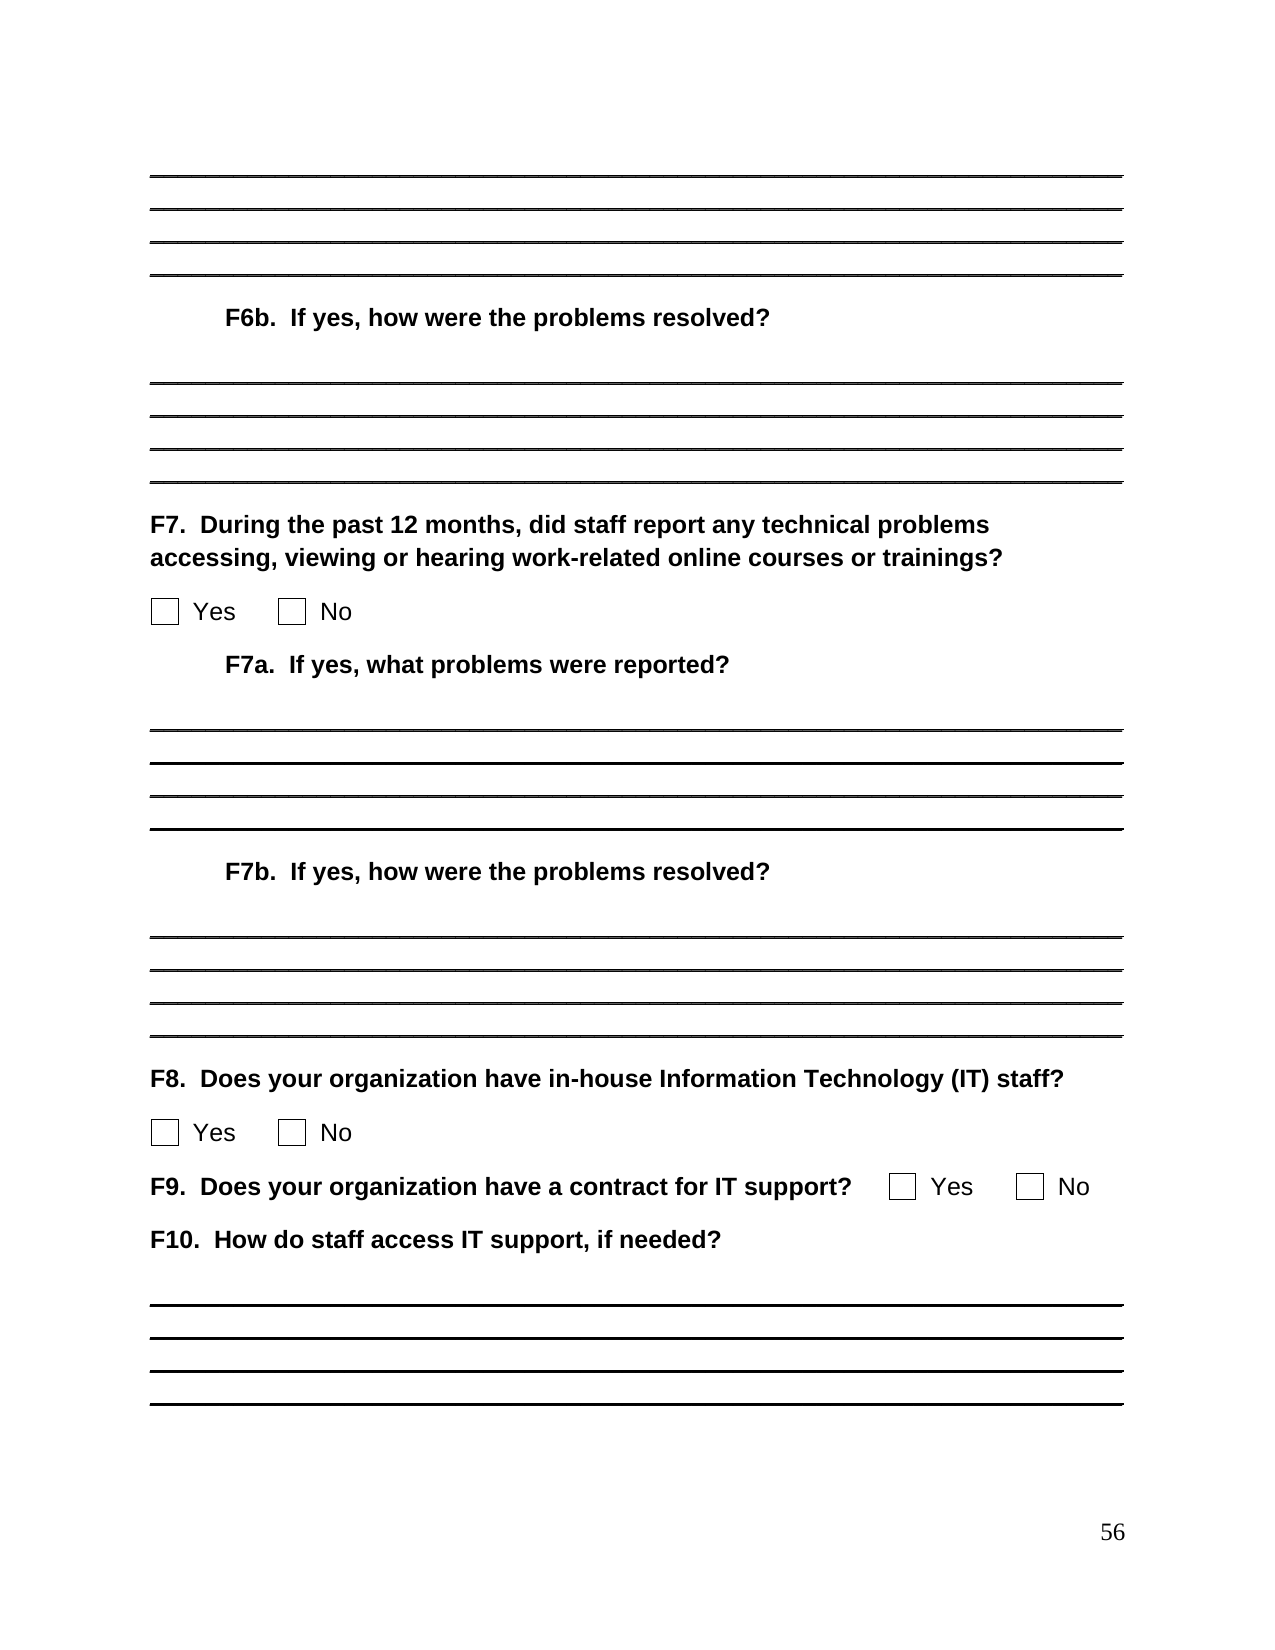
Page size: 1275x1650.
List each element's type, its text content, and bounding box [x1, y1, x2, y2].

text F7. During the past 12 months, did staff report any technical problems accessing, viewing or hearing work-related online courses or trainings? [150, 510, 1125, 571]
text F7b. If yes, how were the problems resolved? [150, 857, 1125, 886]
text F10. How do staff access IT support, if needed? [150, 1226, 1125, 1254]
text F9. Does your organization have a contract for IT support? Yes No [150, 1172, 1125, 1200]
text F7a. If yes, what problems were reported? [150, 650, 1125, 679]
text F6b. If yes, how were the problems resolved? [150, 303, 1125, 332]
text F8. Does your organization have in-house Information Technology (IT) staff? [150, 1064, 1125, 1093]
text Yes No [150, 1118, 1125, 1147]
text Yes No [150, 597, 1125, 625]
